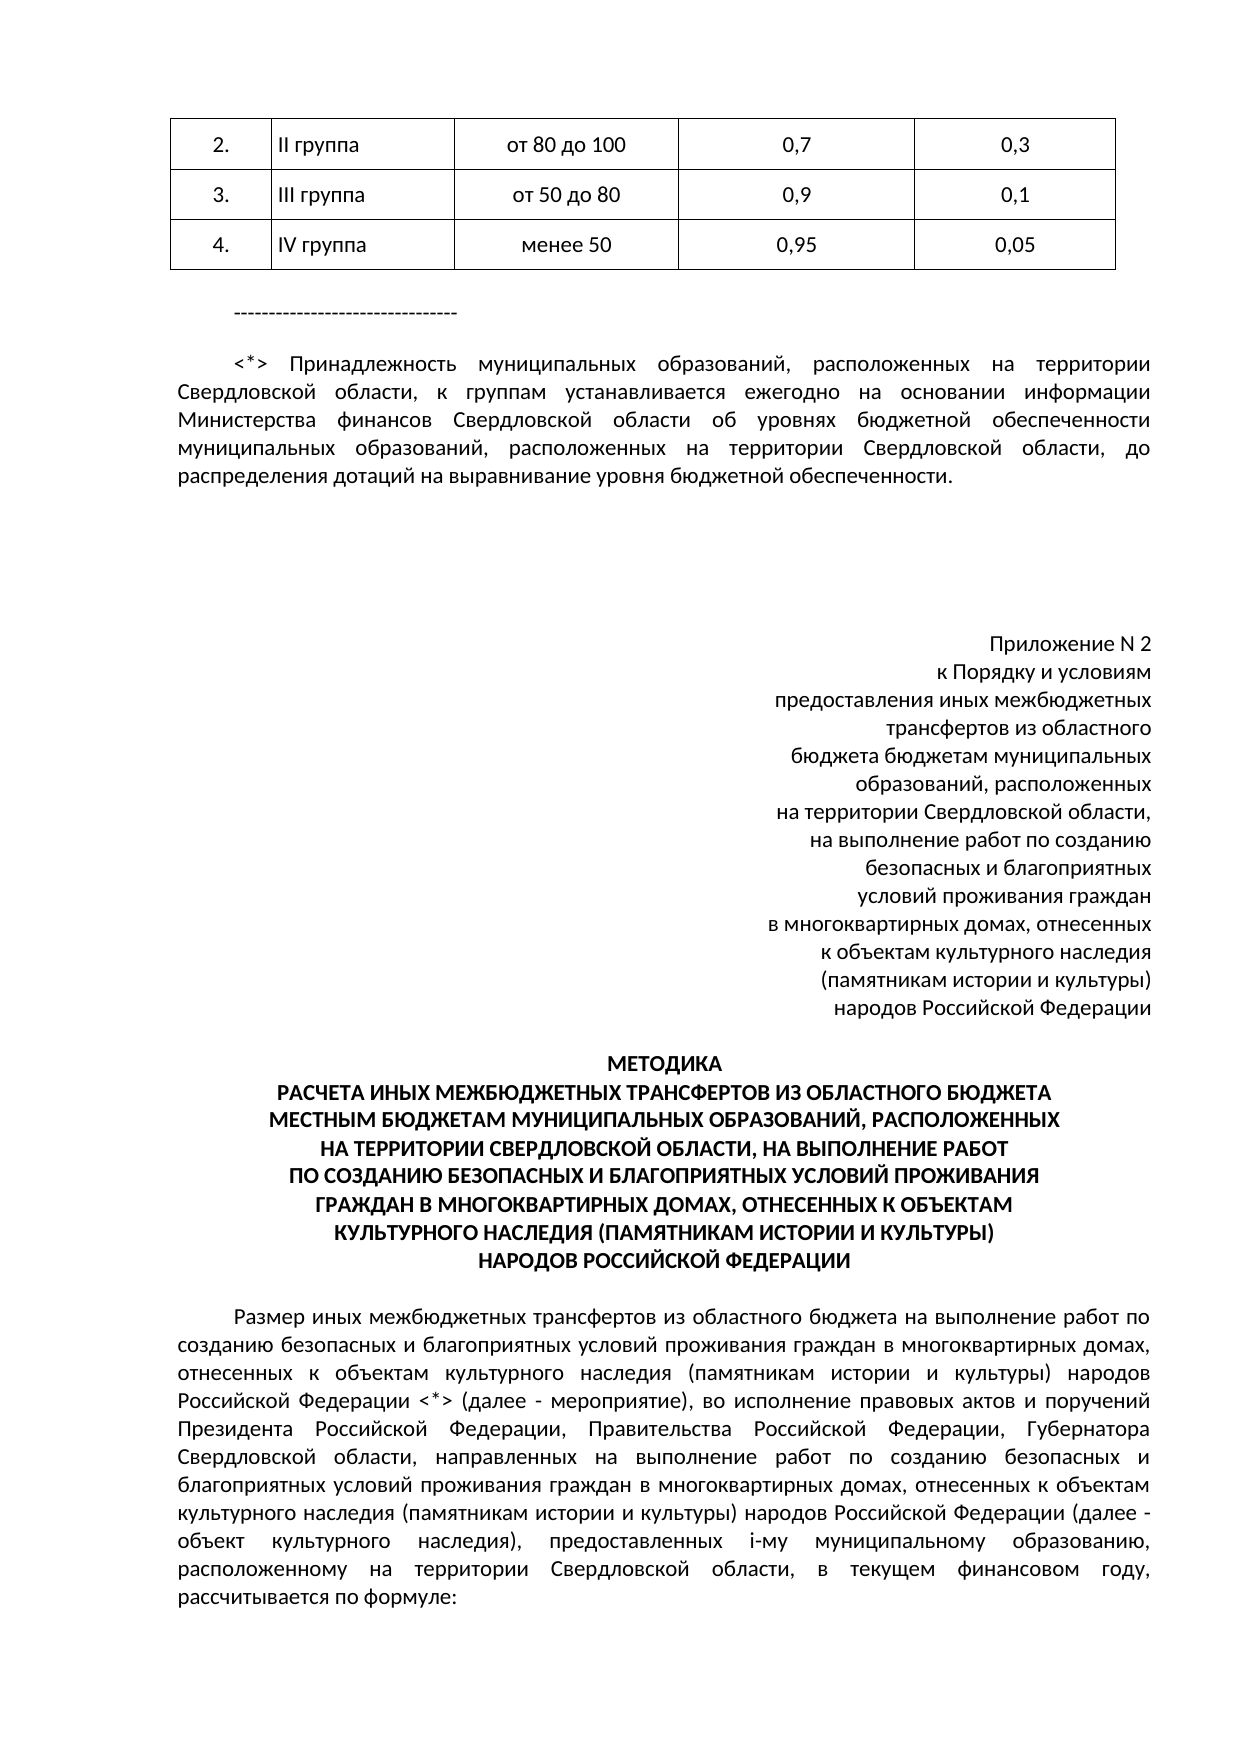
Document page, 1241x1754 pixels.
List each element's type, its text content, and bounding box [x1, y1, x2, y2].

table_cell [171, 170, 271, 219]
text (памятникам истории и культуры) [177, 966, 1152, 993]
text предоставления иных межбюджетных [177, 685, 1152, 713]
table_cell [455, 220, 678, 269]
title ГРАЖДАН В МНОГОКВАРТИРНЫХ ДОМАХ, ОТНЕСЕННЫХ К ОБЪЕКТАМ [177, 1190, 1152, 1218]
text условий проживания граждан [177, 881, 1152, 909]
text на территории Свердловской области, [177, 797, 1152, 825]
title РАСЧЕТА ИНЫХ МЕЖБЮДЖЕТНЫХ ТРАНСФЕРТОВ ИЗ ОБЛАСТНОГО БЮДЖЕТА [177, 1078, 1152, 1106]
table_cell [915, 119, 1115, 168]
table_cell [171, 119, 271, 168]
text к объектам культурного наследия [177, 937, 1152, 966]
title МЕСТНЫМ БЮДЖЕТАМ МУНИЦИПАЛЬНЫХ ОБРАЗОВАНИЙ, РАСПОЛОЖЕННЫХ [177, 1106, 1152, 1134]
text <*> Принадлежность муниципальных образований, расположенных на территории Свердловской области, к группам устанавливается ежегодно на основании информации Министерства финансов Свердловской области об уровнях бюджетной обеспеченности муниципальных образований, расположенных на территории Свердловской области, до распределения дотаций на выравнивание уровня бюджетной обеспеченности. [177, 349, 1152, 489]
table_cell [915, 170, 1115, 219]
text образований, расположенных [177, 769, 1152, 797]
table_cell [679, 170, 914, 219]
text бюджета бюджетам муниципальных [177, 741, 1152, 769]
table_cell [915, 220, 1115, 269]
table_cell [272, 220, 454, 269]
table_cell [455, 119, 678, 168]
text Приложение N 2 [177, 629, 1152, 657]
title МЕТОДИКА [177, 1049, 1152, 1078]
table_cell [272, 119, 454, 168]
text трансфертов из областного [177, 713, 1152, 741]
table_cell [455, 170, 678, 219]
title КУЛЬТУРНОГО НАСЛЕДИЯ (ПАМЯТНИКАМ ИСТОРИИ И КУЛЬТУРЫ) [177, 1218, 1152, 1246]
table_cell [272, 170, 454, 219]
title НАРОДОВ РОССИЙСКОЙ ФЕДЕРАЦИИ [177, 1246, 1152, 1274]
text безопасных и благоприятных [177, 853, 1152, 881]
text народов Российской Федерации [177, 993, 1152, 1022]
title ПО СОЗДАНИЮ БЕЗОПАСНЫХ И БЛАГОПРИЯТНЫХ УСЛОВИЙ ПРОЖИВАНИЯ [177, 1162, 1152, 1190]
text на выполнение работ по созданию [177, 825, 1152, 853]
text к Порядку и условиям [177, 657, 1152, 685]
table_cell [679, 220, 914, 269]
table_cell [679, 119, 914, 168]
text Размер иных межбюджетных трансфертов из областного бюджета на выполнение работ по созданию безопасных и благоприятных условий проживания граждан в многоквартирных домах, отнесенных к объектам культурного наследия (памятникам истории и культуры) народов Российской Федерации <*> (далее - мероприятие), во исполнение правовых актов и поручений Президента Российской Федерации, Правительства Российской Федерации, Губернатора Свердловской области, направленных на выполнение работ по созданию безопасных и благоприятных условий проживания граждан в многоквартирных домах, отнесенных к объектам культурного наследия (памятникам истории и культуры) народов Российской Федерации (далее - объект культурного наследия), предоставленных i-му муниципальному образованию, расположенному на территории Свердловской области, в текущем финансовом году, рассчитывается по формуле: [177, 1302, 1152, 1610]
title НА ТЕРРИТОРИИ СВЕРДЛОВСКОЙ ОБЛАСТИ, НА ВЫПОЛНЕНИЕ РАБОТ [177, 1134, 1152, 1162]
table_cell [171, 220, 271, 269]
text -------------------------------- [177, 298, 1152, 326]
text в многоквартирных домах, отнесенных [177, 909, 1152, 937]
